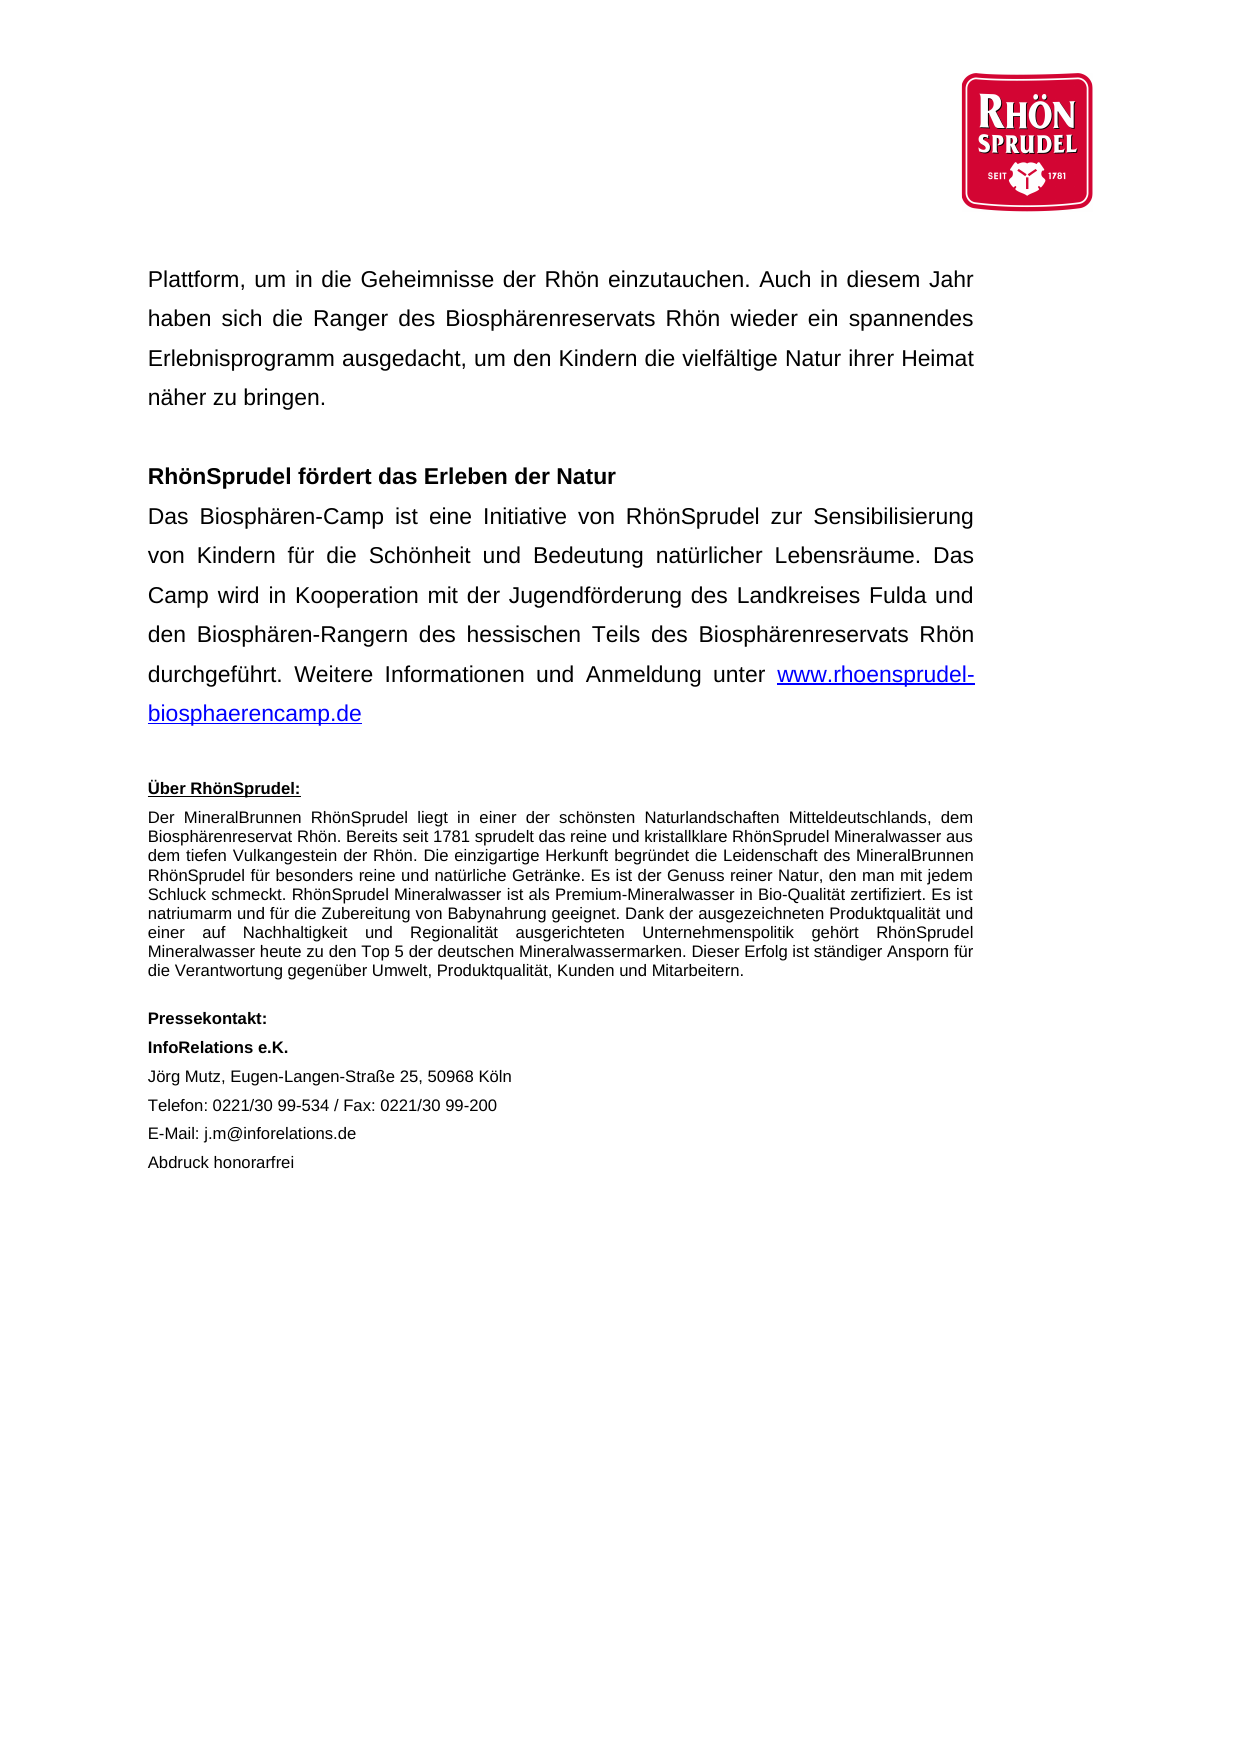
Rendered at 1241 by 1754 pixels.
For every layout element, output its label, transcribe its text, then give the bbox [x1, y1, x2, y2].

text E-Mail: j.m@inforelations.de [148, 1124, 974, 1143]
text Abdruck honorarfrei [148, 1153, 974, 1172]
text Jörg Mutz, Eugen-Langen-Straße 25, 50968 Köln [148, 1067, 974, 1086]
text InfoRelations e.K. [148, 1038, 974, 1057]
text Über RhönSprudel: [148, 779, 974, 798]
text Telefon: 0221/30 99-534 / Fax: 0221/30 99-200 [148, 1095, 974, 1114]
text Das Biosphären-Camp ist eine Initiative von RhönSprudel zur Sensibilisierung von Kindern für die Schönheit und Bedeutung natürlicher Lebensräume. Das Camp wird in Kooperation mit der Jugendförderung des Landkreises Fulda und den Biosphären-Rangern des hessischen Teils des Biosphärenreservats Rhön durchgeführt. Weitere Informationen und Anmeldung unter www.rhoensprudel-biosphaerencamp.de [148, 503, 974, 726]
text Pressekontakt: [148, 1009, 974, 1028]
text Der MineralBrunnen RhönSprudel liegt in einer der schönsten Naturlandschaften Mitteldeutschlands, dem Biosphärenreservat Rhön. Bereits seit 1781 sprudelt das reine und kristallklare RhönSprudel Mineralwasser aus dem tiefen Vulkangestein der Rhön. Die einzigartige Herkunft begründet die Leidenschaft des MineralBrunnen RhönSprudel für besonders reine und natürliche Getränke. Es ist der Genuss reiner Natur, den man mit jedem Schluck schmeckt. RhönSprudel Mineralwasser ist als Premium-Mineralwasser in Bio-Qualität zertifiziert. Es ist natriumarm und für die Zubereitung von Babynahrung geeignet. Dank der ausgezeichneten Produktqualität und einer auf Nachhaltigkeit und Regionalität ausgerichteten Unternehmenspolitik gehört RhönSprudel Mineralwasser heute zu den Top 5 der deutschen Mineralwassermarken. Dieser Erfolg ist ständiger Ansporn für die Verantwortung gegenüber Umwelt, Produktqualität, Kunden und Mitarbeitern. [148, 808, 974, 980]
picture [961, 73, 1093, 212]
text RhönSprudel fördert das Erleben der Natur [148, 463, 974, 489]
